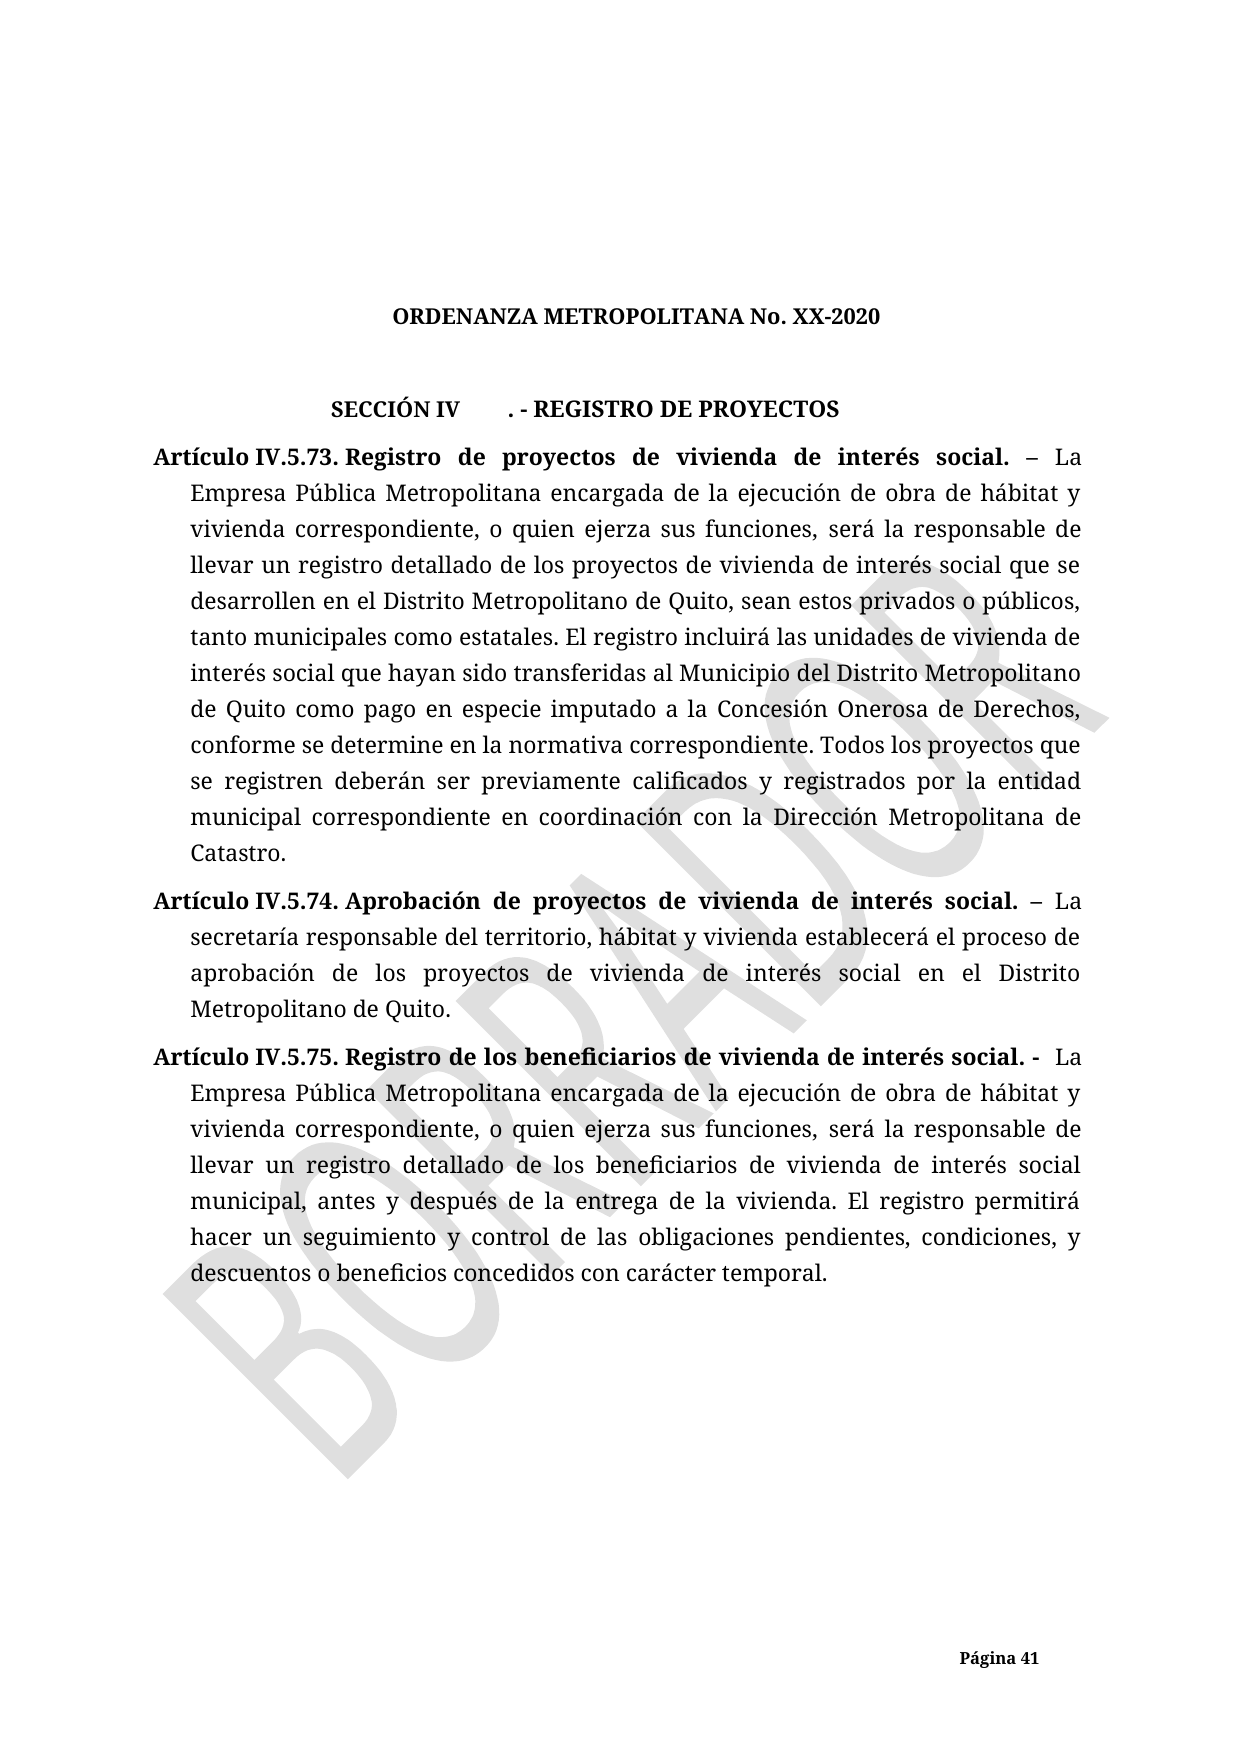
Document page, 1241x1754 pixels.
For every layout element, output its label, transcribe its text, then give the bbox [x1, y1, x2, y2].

subtitle Registro de los beneficiarios de vivienda de interés social. - La Empresa Pública Metropolitana encargada de la ejecución de obra de hábitat y vivienda correspondiente, o quien ejerza sus funciones, será la responsable de llevar un registro detallado de los beneficiarios de vivienda de interés social municipal, antes y después de la entrega de la vivienda. El registro permitirá hacer un seguimiento y control de las obligaciones pendientes, condiciones, y descuentos o beneficios concedidos con carácter temporal. [153, 1041, 1082, 1288]
subtitle Aprobación de proyectos de vivienda de interés social. – La secretaría responsable del territorio, hábitat y vivienda establecerá el proceso de aprobación de los proyectos de vivienda de interés social en el Distrito Metropolitano de Quito. [153, 885, 1082, 1024]
subtitle . - REGISTRO DE PROYECTOS [153, 393, 1082, 424]
subtitle Registro de proyectos de vivienda de interés social. – La Empresa Pública Metropolitana encargada de la ejecución de obra de hábitat y vivienda correspondiente, o quien ejerza sus funciones, será la responsable de llevar un registro detallado de los proyectos de vivienda de interés social que se desarrollen en el Distrito Metropolitano de Quito, sean estos privados o públicos, tanto municipales como estatales. El registro incluirá las unidades de vivienda de interés social que hayan sido transferidas al Municipio del Distrito Metropolitano de Quito como pago en especie imputado a la Concesión Onerosa de Derechos, conforme se determine en la normativa correspondiente. Todos los proyectos que se registren deberán ser previamente calificados y registrados por la entidad municipal correspondiente en coordinación con la Dirección Metropolitana de Catastro. [153, 441, 1082, 868]
